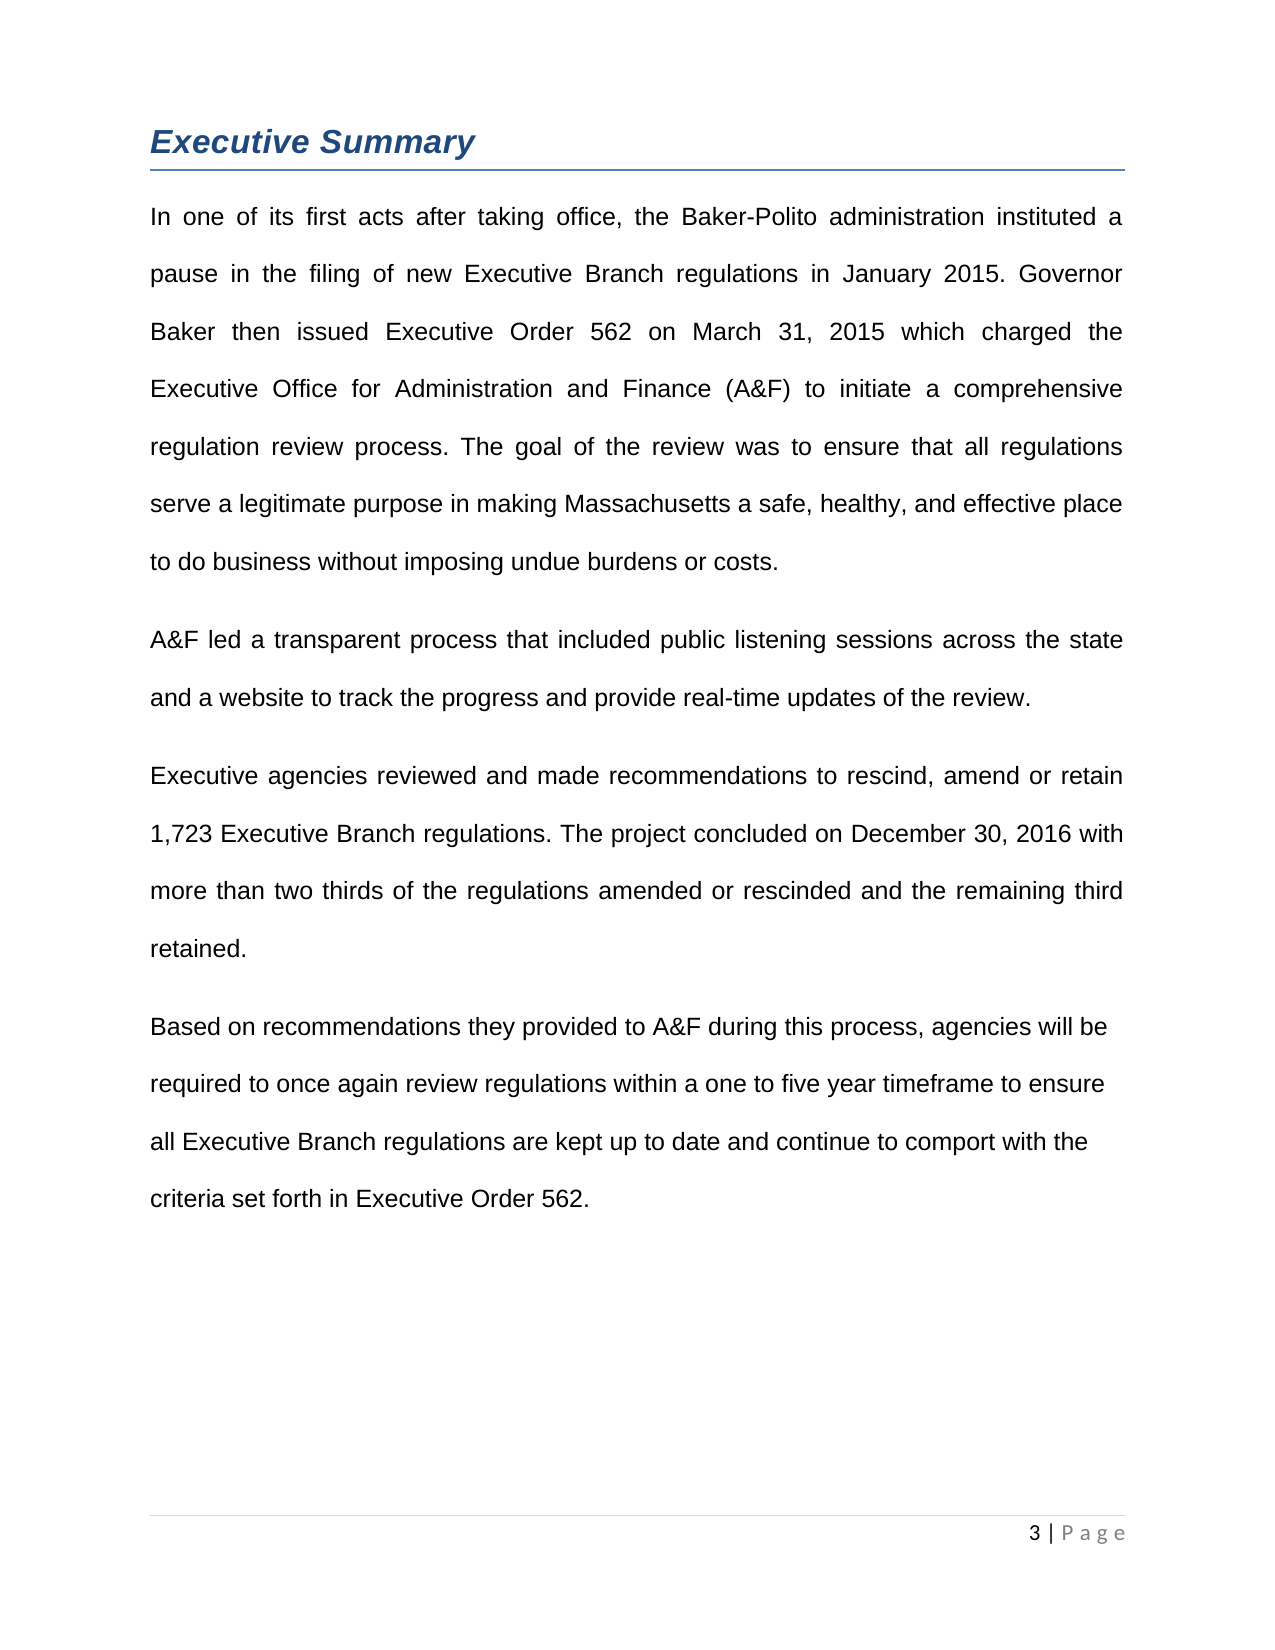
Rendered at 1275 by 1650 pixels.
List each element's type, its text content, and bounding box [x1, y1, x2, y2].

title Executive Summary [150, 122, 1125, 169]
text A&F led a transparent process that included public listening sessions across the state and a website to track the progress and provide real-time updates of the review. [150, 625, 1125, 712]
text In one of its first acts after taking office, the Baker-Polito administration instituted a pause in the filing of new Executive Branch regulations in January 2015. Governor Baker then issued Executive Order 562 on March 31, 2015 which charged the Executive Office for Administration and Finance (A&F) to initiate a comprehensive regulation review process. The goal of the review was to ensure that all regulations serve a legitimate purpose in making Massachusetts a safe, healthy, and effective place to do business without imposing undue burdens or costs. [150, 202, 1125, 576]
text Based on recommendations they provided to A&F during this process, agencies will be required to once again review regulations within a one to five year timeframe to ensure all Executive Branch regulations are kept up to date and continue to comport with the criteria set forth in Executive Order 562. [150, 1012, 1125, 1213]
list Executive agencies reviewed and made recommendations to rescind, amend or retain 1,723 Executive Branch regulations. The project concluded on December 30, 2016 with more than two thirds of the regulations amended or rescinded and the remaining third retained. [150, 761, 1125, 962]
